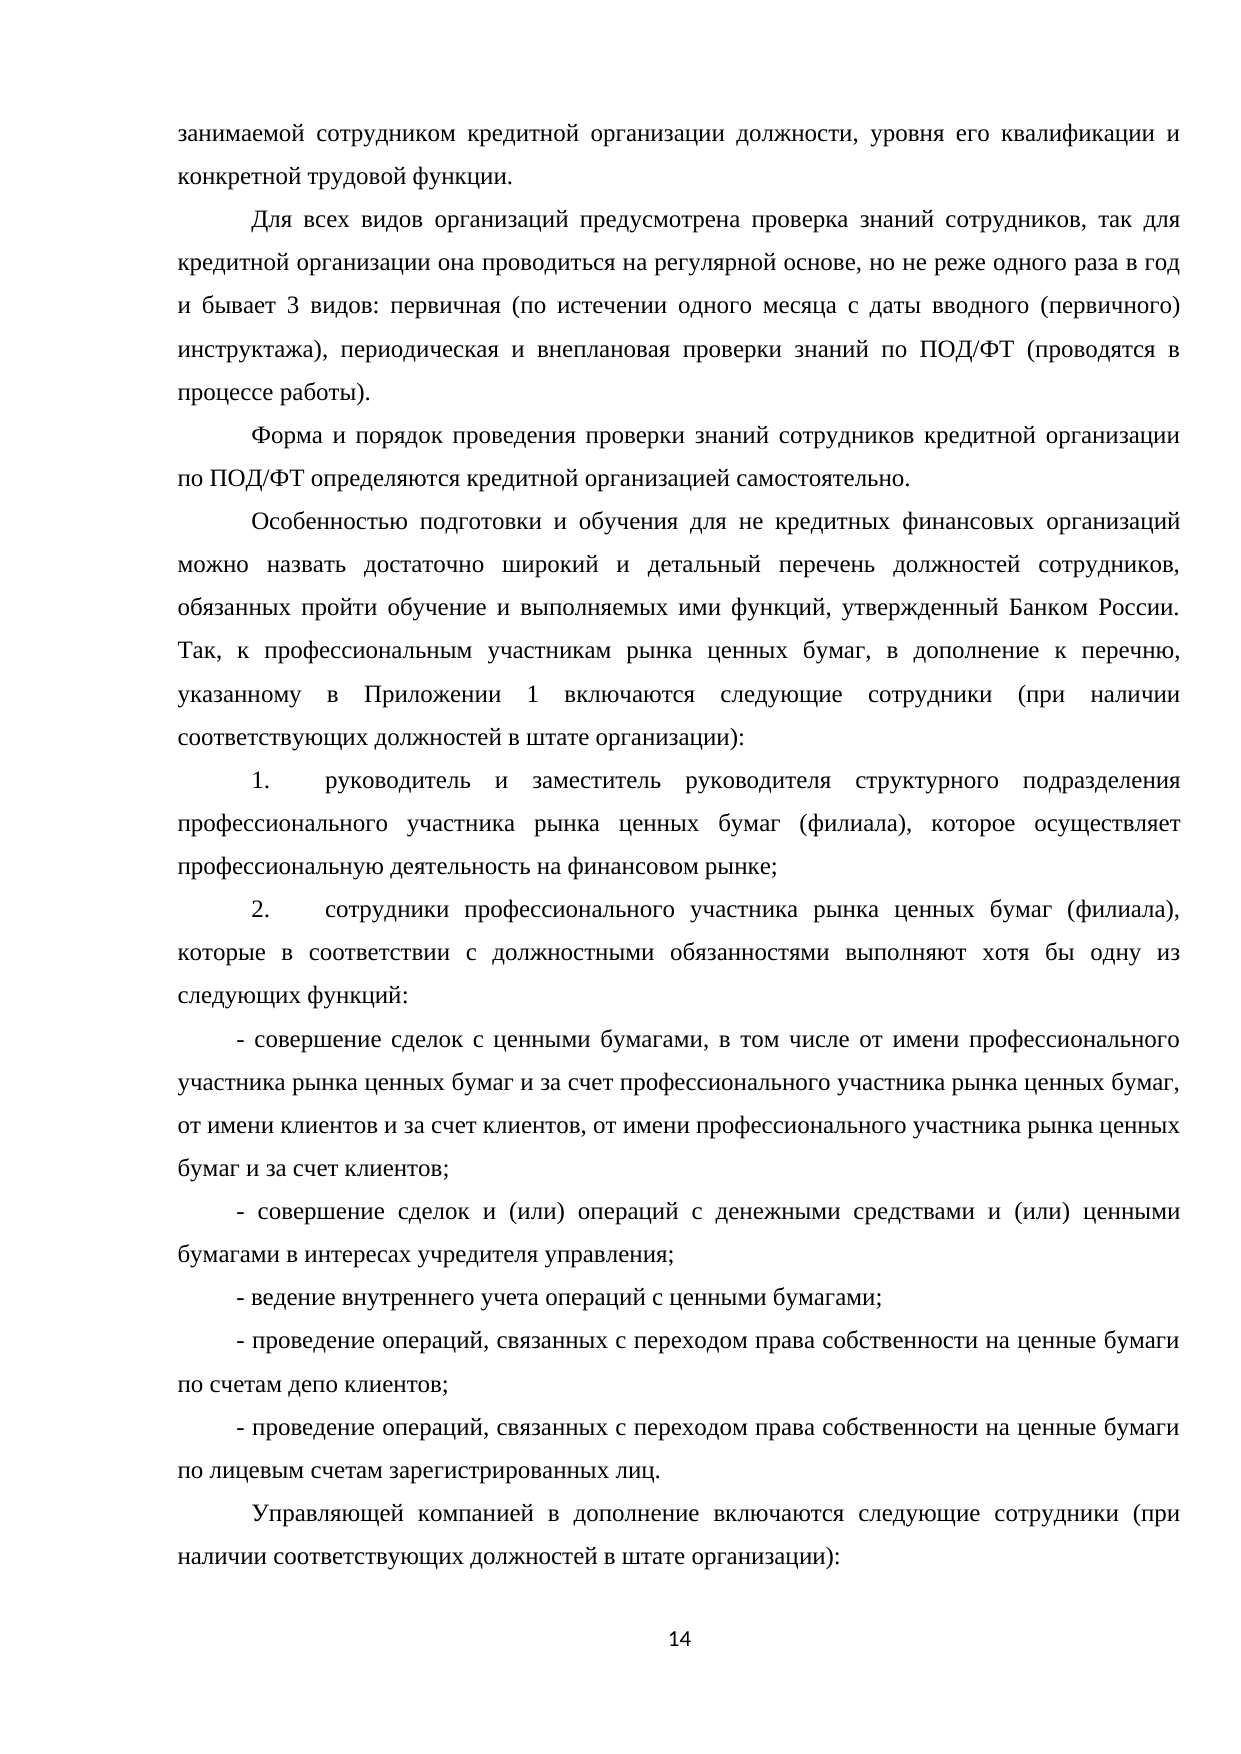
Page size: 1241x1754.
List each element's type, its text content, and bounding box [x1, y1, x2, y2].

text Для всех видов организаций предусмотрена проверка знаний сотрудников, так для кредитной организации она проводиться на регулярной основе, но не реже одного раза в год и бывает 3 видов: первичная (по истечении одного месяца с даты вводного (первичного) инструктажа), периодическая и внеплановая проверки знаний по ПОД/ФТ (проводятся в процессе работы). [177, 204, 1181, 406]
text Особенностью подготовки и обучения для не кредитных финансовых организаций можно назвать достаточно широкий и детальный перечень должностей сотрудников, обязанных пройти обучение и выполняемых ими функций, утвержденный Банком России. Так, к профессиональным участникам рынка ценных бумаг, в дополнение к перечню, указанному в Приложении 1 включаются следующие сотрудники (при наличии соответствующих должностей в штате организации): [177, 506, 1181, 751]
text Форма и порядок проведения проверки знаний сотрудников кредитной организации по ПОД/ФТ определяются кредитной организацией самостоятельно. [177, 420, 1181, 492]
text - проведение операций, связанных с переходом права собственности на ценные бумаги по счетам депо клиентов; [177, 1326, 1181, 1397]
text - совершение сделок и (или) операций с денежными средствами и (или) ценными бумагами в интересах учредителя управления; [177, 1196, 1181, 1268]
list сотрудники профессионального участника рынка ценных бумаг (филиала), которые в соответствии с должностными обязанностями выполняют хотя бы одну из следующих функций: [177, 894, 1181, 1009]
text Управляющей компанией в дополнение включаются следующие сотрудники (при наличии соответствующих должностей в штате организации): [177, 1498, 1181, 1570]
text - ведение внутреннего учета операций с ценными бумагами; [177, 1282, 1181, 1311]
list руководитель и заместитель руководителя структурного подразделения профессионального участника рынка ценных бумаг (филиала), которое осуществляет профессиональную деятельность на финансовом рынке; [177, 765, 1181, 880]
text - проведение операций, связанных с переходом права собственности на ценные бумаги по лицевым счетам зарегистрированных лиц. [177, 1412, 1181, 1484]
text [177, 118, 1181, 190]
text - совершение сделок с ценными бумагами, в том числе от имени профессионального участника рынка ценных бумаг и за счет профессионального участника рынка ценных бумаг, от имени клиентов и за счет клиентов, от имени профессионального участника рынка ценных бумаг и за счет клиентов; [177, 1024, 1181, 1182]
